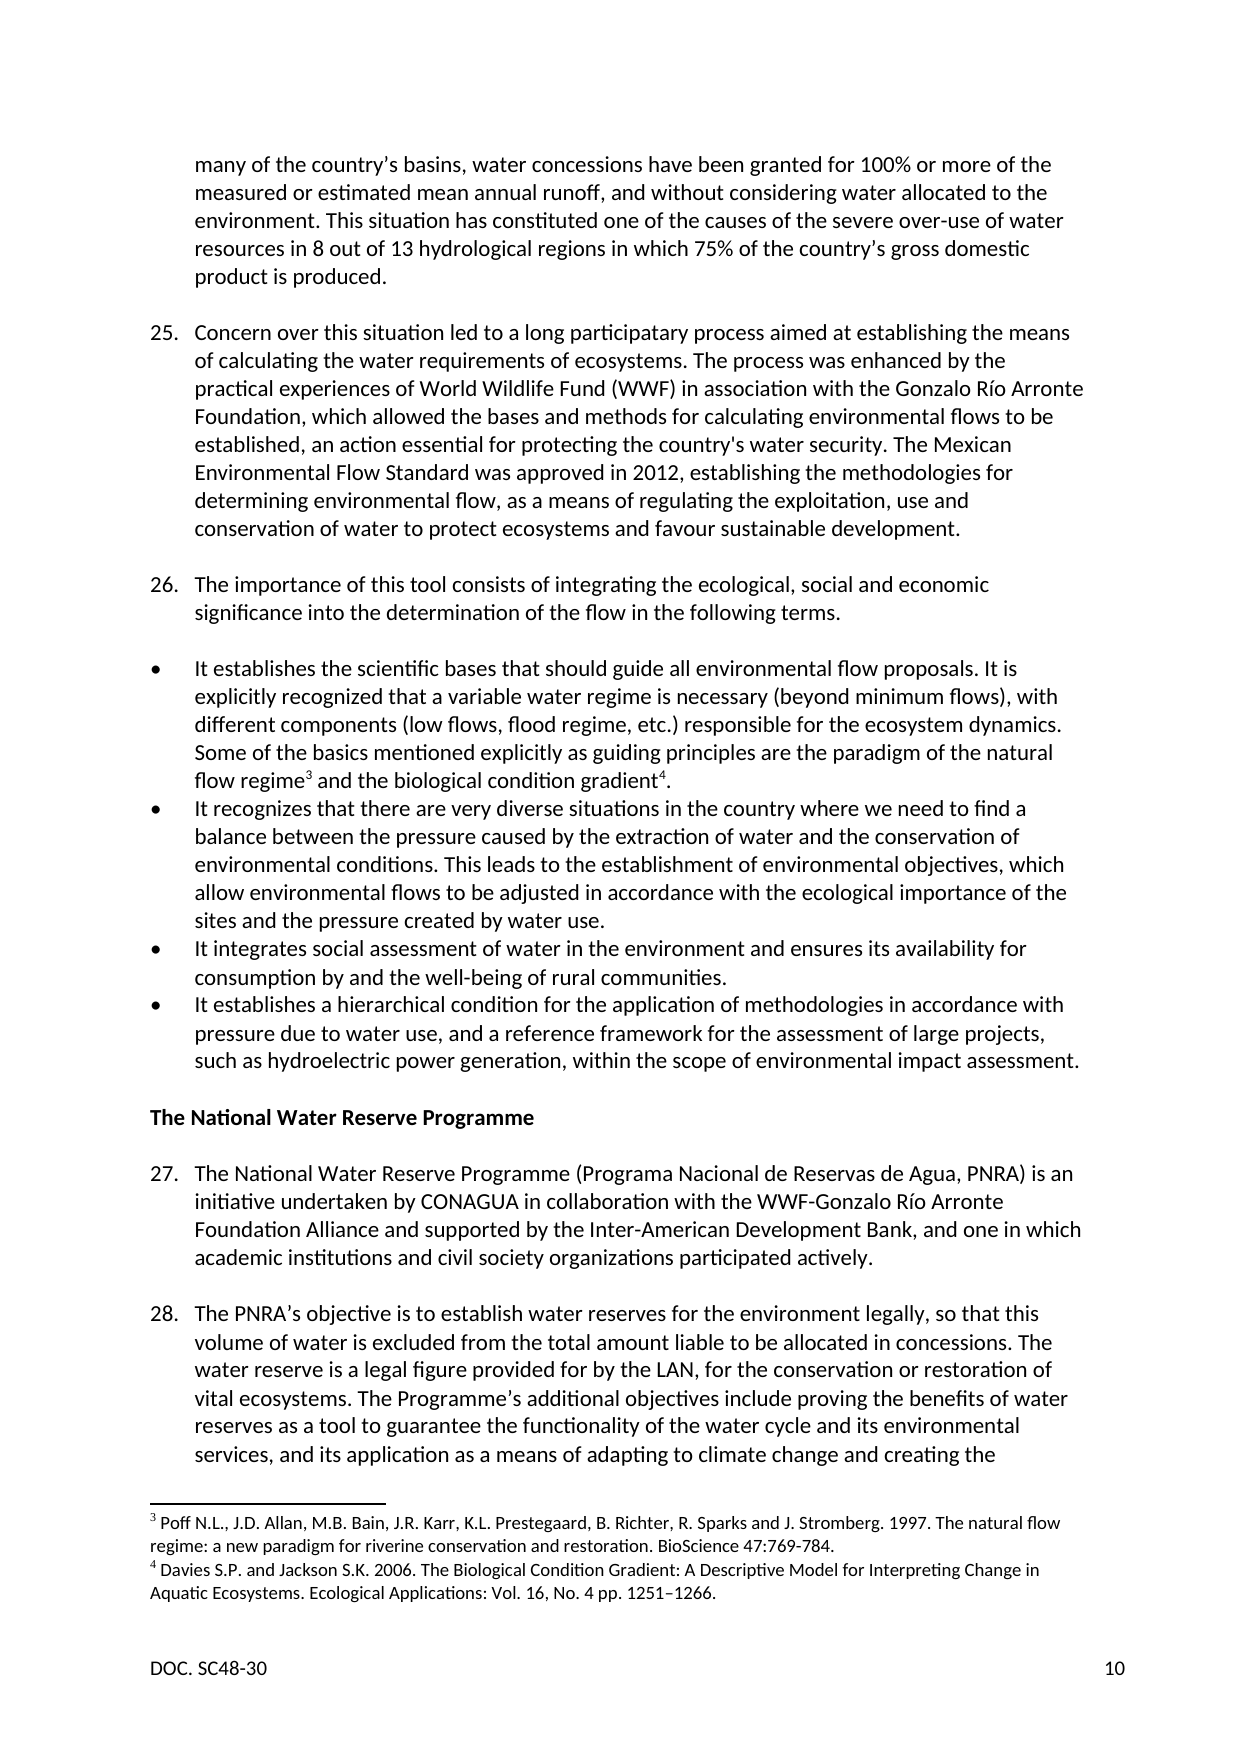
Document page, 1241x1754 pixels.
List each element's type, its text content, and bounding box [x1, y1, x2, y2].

list The importance of this tool consists of integrating the ecological, social and economic significance into the determination of the flow in the following terms. [150, 570, 1090, 626]
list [150, 1299, 1090, 1468]
text • It recognizes that there are very diverse situations in the country where we need to find a balance between the pressure caused by the extraction of water and the conservation of environmental conditions. This leads to the establishment of environmental objectives, which allow environmental flows to be adjusted in accordance with the ecological importance of the sites and the pressure created by water use. [150, 794, 1090, 934]
text • It establishes the scientific bases that should guide all environmental flow proposals. It is explicitly recognized that a variable water regime is necessary (beyond minimum flows), with different components (low flows, flood regime, etc.) responsible for the ecosystem dynamics. Some of the basics mentioned explicitly as guiding principles are the paradigm of the natural flow regime and the biological condition gradient. [150, 654, 1090, 794]
list Concern over this situation led to a long participatary process aimed at establishing the means of calculating the water requirements of ecosystems. The process was enhanced by the practical experiences of World Wildlife Fund (WWF) in association with the Gonzalo Río Arronte Foundation, which allowed the bases and methods for calculating environmental flows to be established, an action essential for protecting the country's water security. The Mexican Environmental Flow Standard was approved in 2012, establishing the methodologies for determining environmental flow, as a means of regulating the exploitation, use and conservation of water to protect ecosystems and favour sustainable development. [150, 318, 1090, 542]
text The National Water Reserve Programme [150, 1103, 1090, 1131]
list The National Water Reserve Programme (Programa Nacional de Reservas de Agua, PNRA) is an initiative undertaken by CONAGUA in collaboration with the WWF-Gonzalo Río Arronte Foundation Alliance and supported by the Inter-American Development Bank, and one in which academic institutions and civil society organizations participated actively. [150, 1159, 1090, 1272]
text • It integrates social assessment of water in the environment and ensures its availability for consumption by and the well-being of rural communities. [150, 934, 1090, 991]
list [150, 150, 1090, 290]
text • It establishes a hierarchical condition for the application of methodologies in accordance with pressure due to water use, and a reference framework for the assessment of large projects, such as hydroelectric power generation, within the scope of environmental impact assessment. [150, 991, 1090, 1075]
